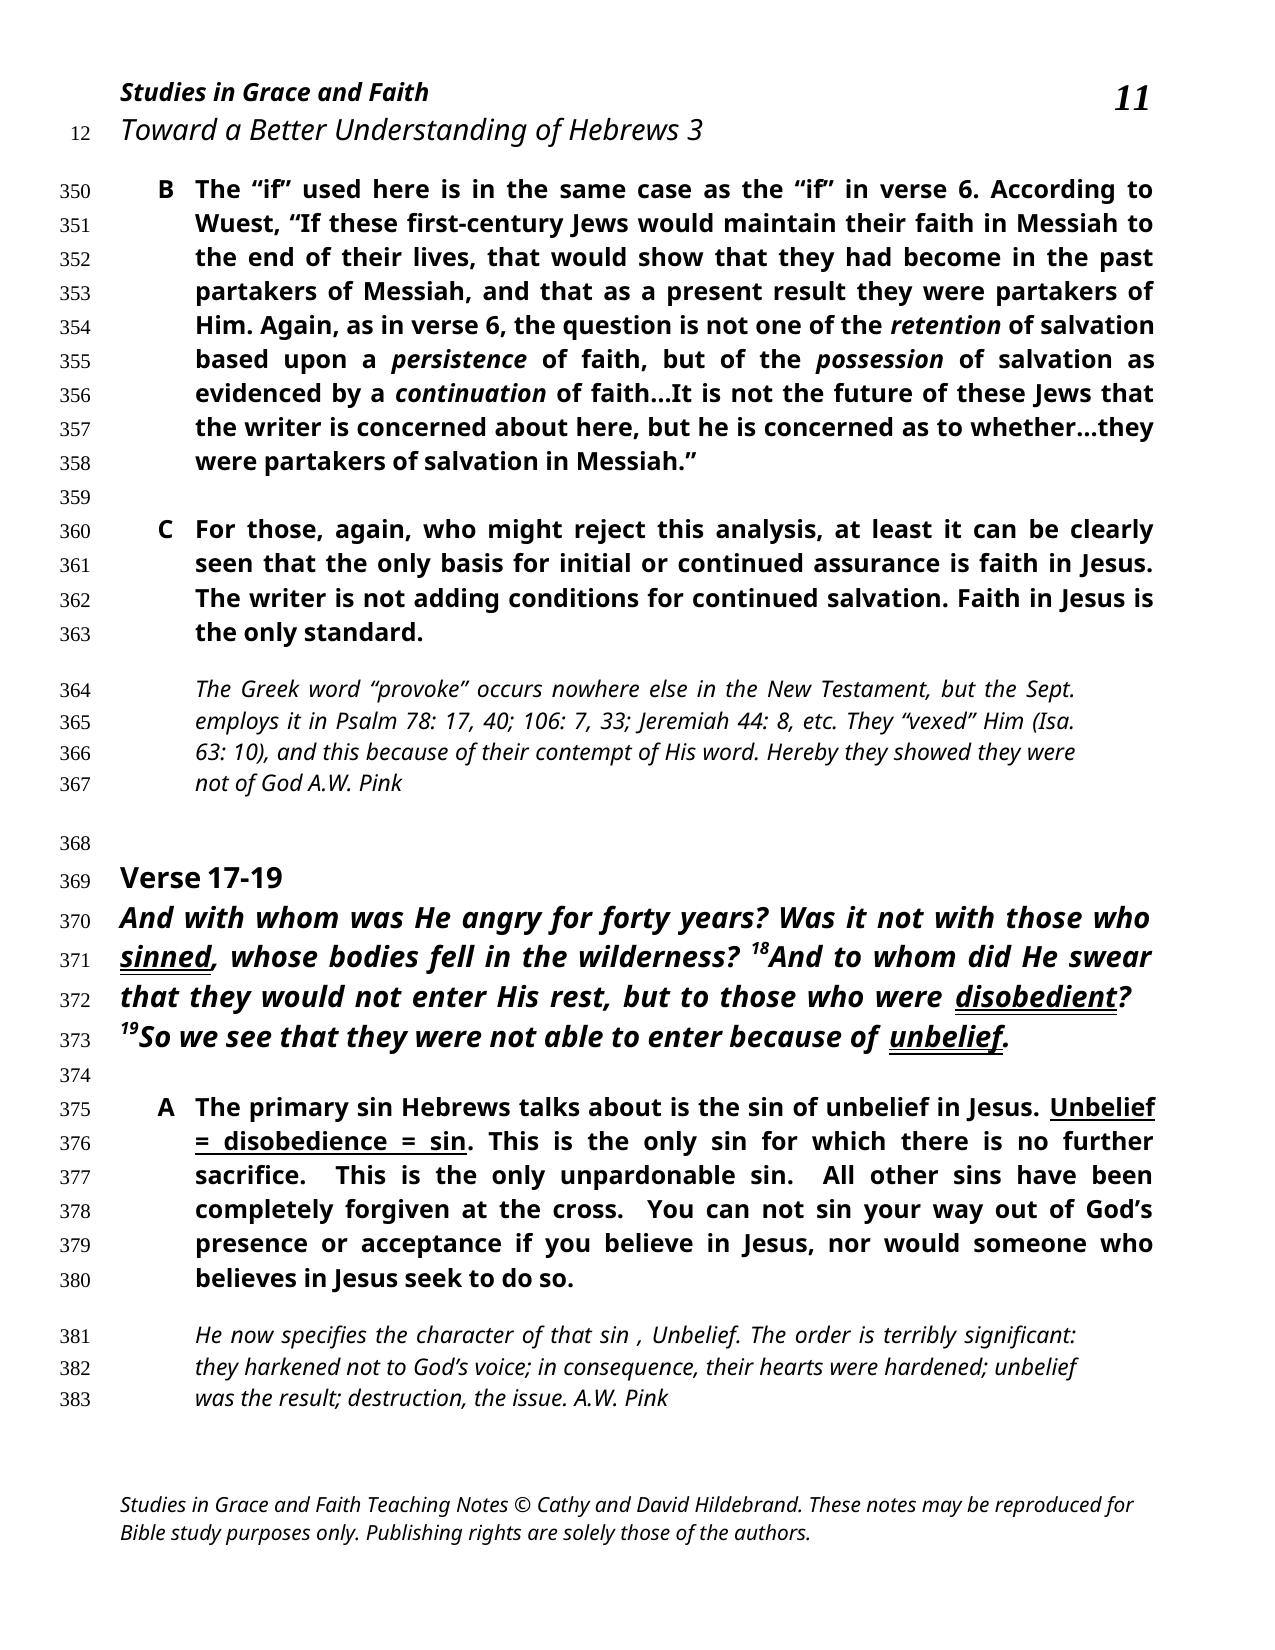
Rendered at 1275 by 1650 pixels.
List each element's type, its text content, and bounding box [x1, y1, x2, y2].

list For those, again, who might reject this analysis, at least it can be clearly seen that the only basis for initial or continued assurance is faith in Jesus. The writer is not adding conditions for continued salvation. Faith in Jesus is the only standard. [157, 512, 1155, 648]
text He now specifies the character of that sin , Unbelief. The order is terribly significant: they harkened not to God’s voice; in consequence, their hearts were hardened; unbelief was the result; destruction, the issue. A.W. Pink [195, 1319, 1080, 1413]
list The “if” used here is in the same case as the “if” in verse 6. According to Wuest, “If these first-century Jews would maintain their faith in Messiah to the end of their lives, that would show that they had become in the past partakers of Messiah, and that as a present result they were partakers of Him. Again, as in verse 6, the question is not one of the retention of salvation based upon a persistence of faith, but of the possession of salvation as evidenced by a continuation of faith…It is not the future of these Jews that the writer is concerned about here, but he is concerned as to whether…they were partakers of salvation in Messiah.” [157, 171, 1155, 478]
text The Greek word “provoke” occurs nowhere else in the New Testament, but the Sept. employs it in Psalm 78: 17, 40; 106: 7, 33; Jeremiah 44: 8, etc. They “vexed” Him (Isa. 63: 10), and this because of their contempt of His word. Hereby they showed they were not of God A.W. Pink [195, 673, 1080, 798]
list The primary sin Hebrews talks about is the sin of unbelief in Jesus. Unbelief = disobedience = sin. This is the only sin for which there is no further sacrifice. This is the only unpardonable sin. All other sins have been completely forgiven at the cross. You can not sin your way out of God’s presence or acceptance if you believe in Jesus, nor would someone who believes in Jesus seek to do so. [157, 1090, 1155, 1294]
text And with whom was He angry for forty years? Was it not with those who sinned, whose bodies fell in the wilderness? 18And to whom did He swear that they would not enter His rest, but to those who were disobedient? 19So we see that they were not able to enter because of unbelief. [120, 897, 1155, 1056]
text Verse 17-19 [120, 857, 1155, 897]
